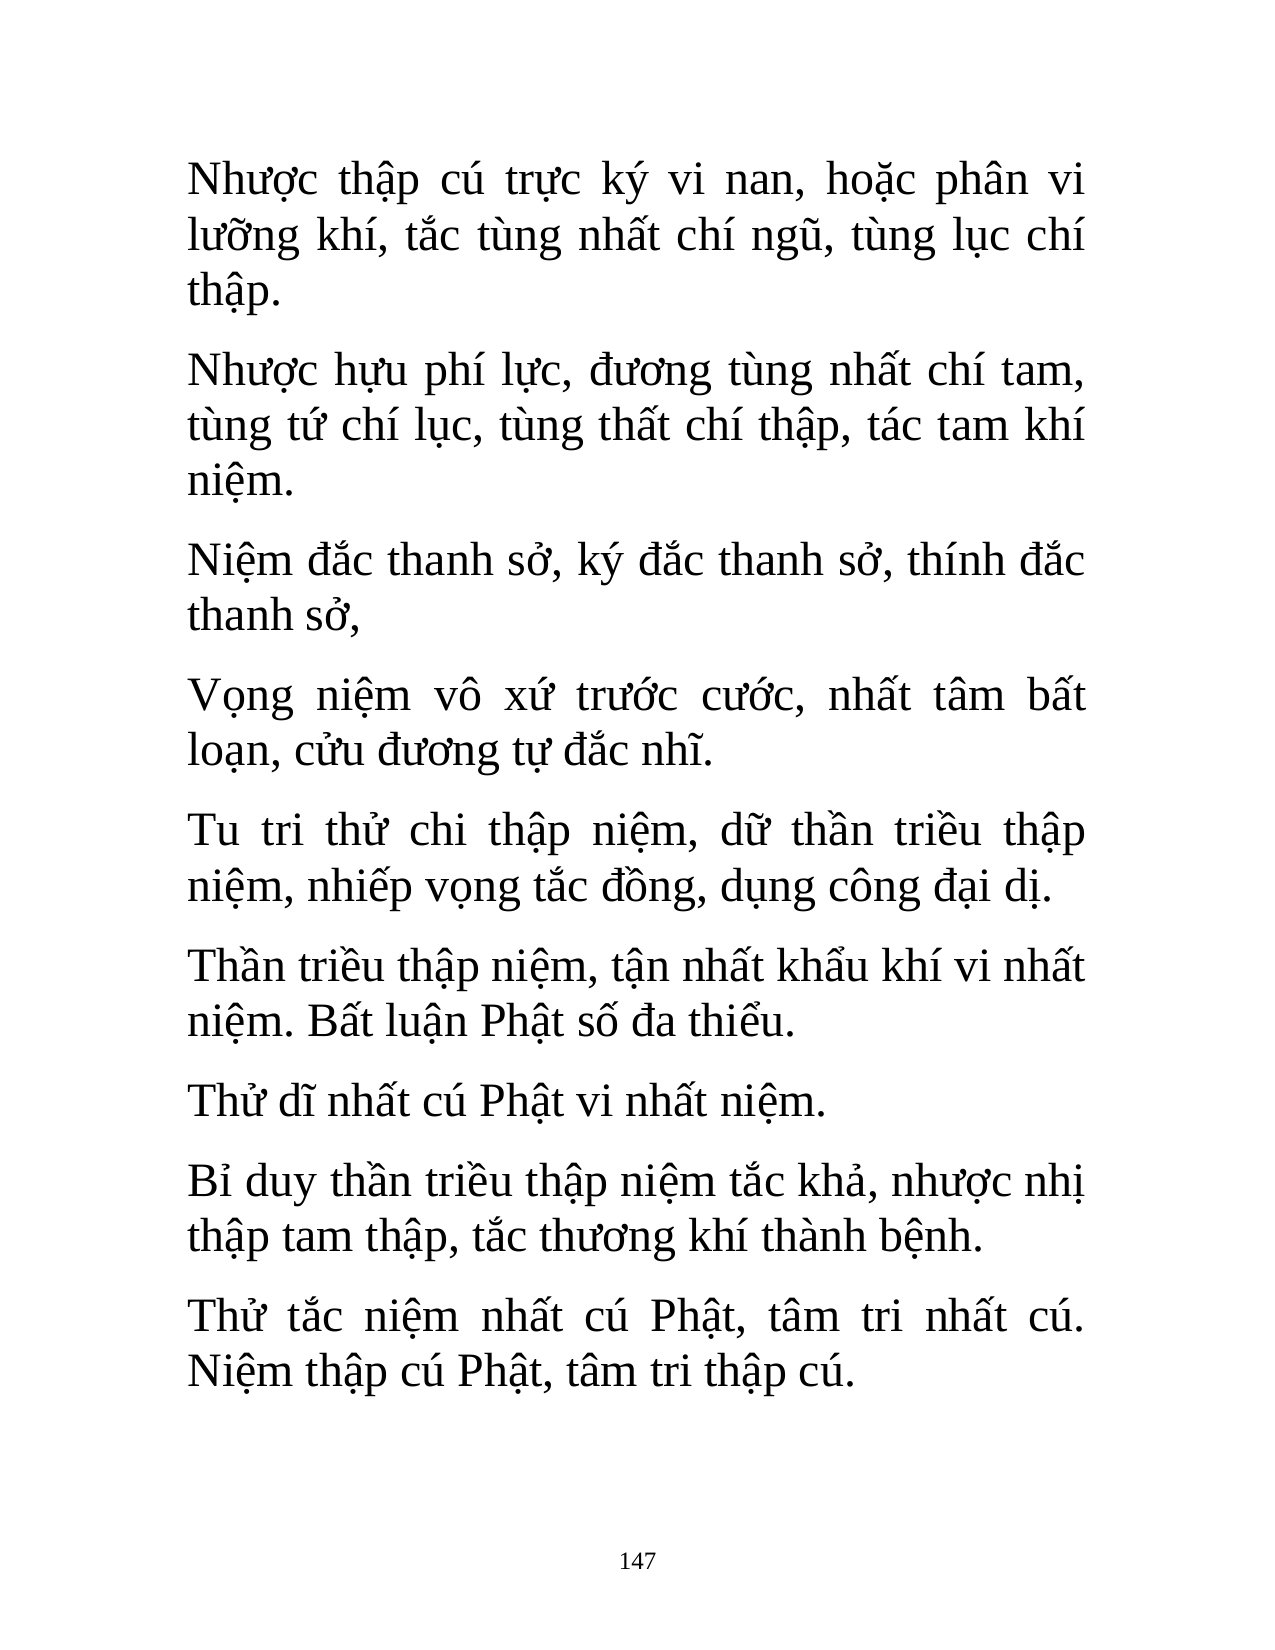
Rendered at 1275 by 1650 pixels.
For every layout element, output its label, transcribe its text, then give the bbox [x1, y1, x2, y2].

text Tu tri thử chi thập niệm, dữ thần triều thập niệm, nhiếp vọng tắc đồng, dụng công đại dị. [187, 801, 1087, 911]
text Thử dĩ nhất cú Phật vi nhất niệm. [187, 1071, 1087, 1127]
text Niệm đắc thanh sở, ký đắc thanh sở, thính đắc thanh sở, [187, 531, 1087, 641]
text Bỉ duy thần triều thập niệm tắc khả, nhược nhị thập tam thập, tắc thương khí thành bệnh. [187, 1152, 1087, 1262]
text Vọng niệm vô xứ trước cước, nhất tâm bất loạn, cửu đương tự đắc nhĩ. [187, 666, 1087, 776]
text Thử tắc niệm nhất cú Phật, tâm tri nhất cú. Niệm thập cú Phật, tâm tri thập cú. [187, 1287, 1087, 1397]
text Nhược thập cú trực ký vi nan, hoặc phân vi lưỡng khí, tắc tùng nhất chí ngũ, tùng lục chí thập. [187, 150, 1087, 315]
text Nhược hựu phí lực, đương tùng nhất chí tam, tùng tứ chí lục, tùng thất chí thập, tác tam khí niệm. [187, 340, 1087, 506]
text Thần triều thập niệm, tận nhất khẩu khí vi nhất niệm. Bất luận Phật số đa thiểu. [187, 936, 1087, 1046]
